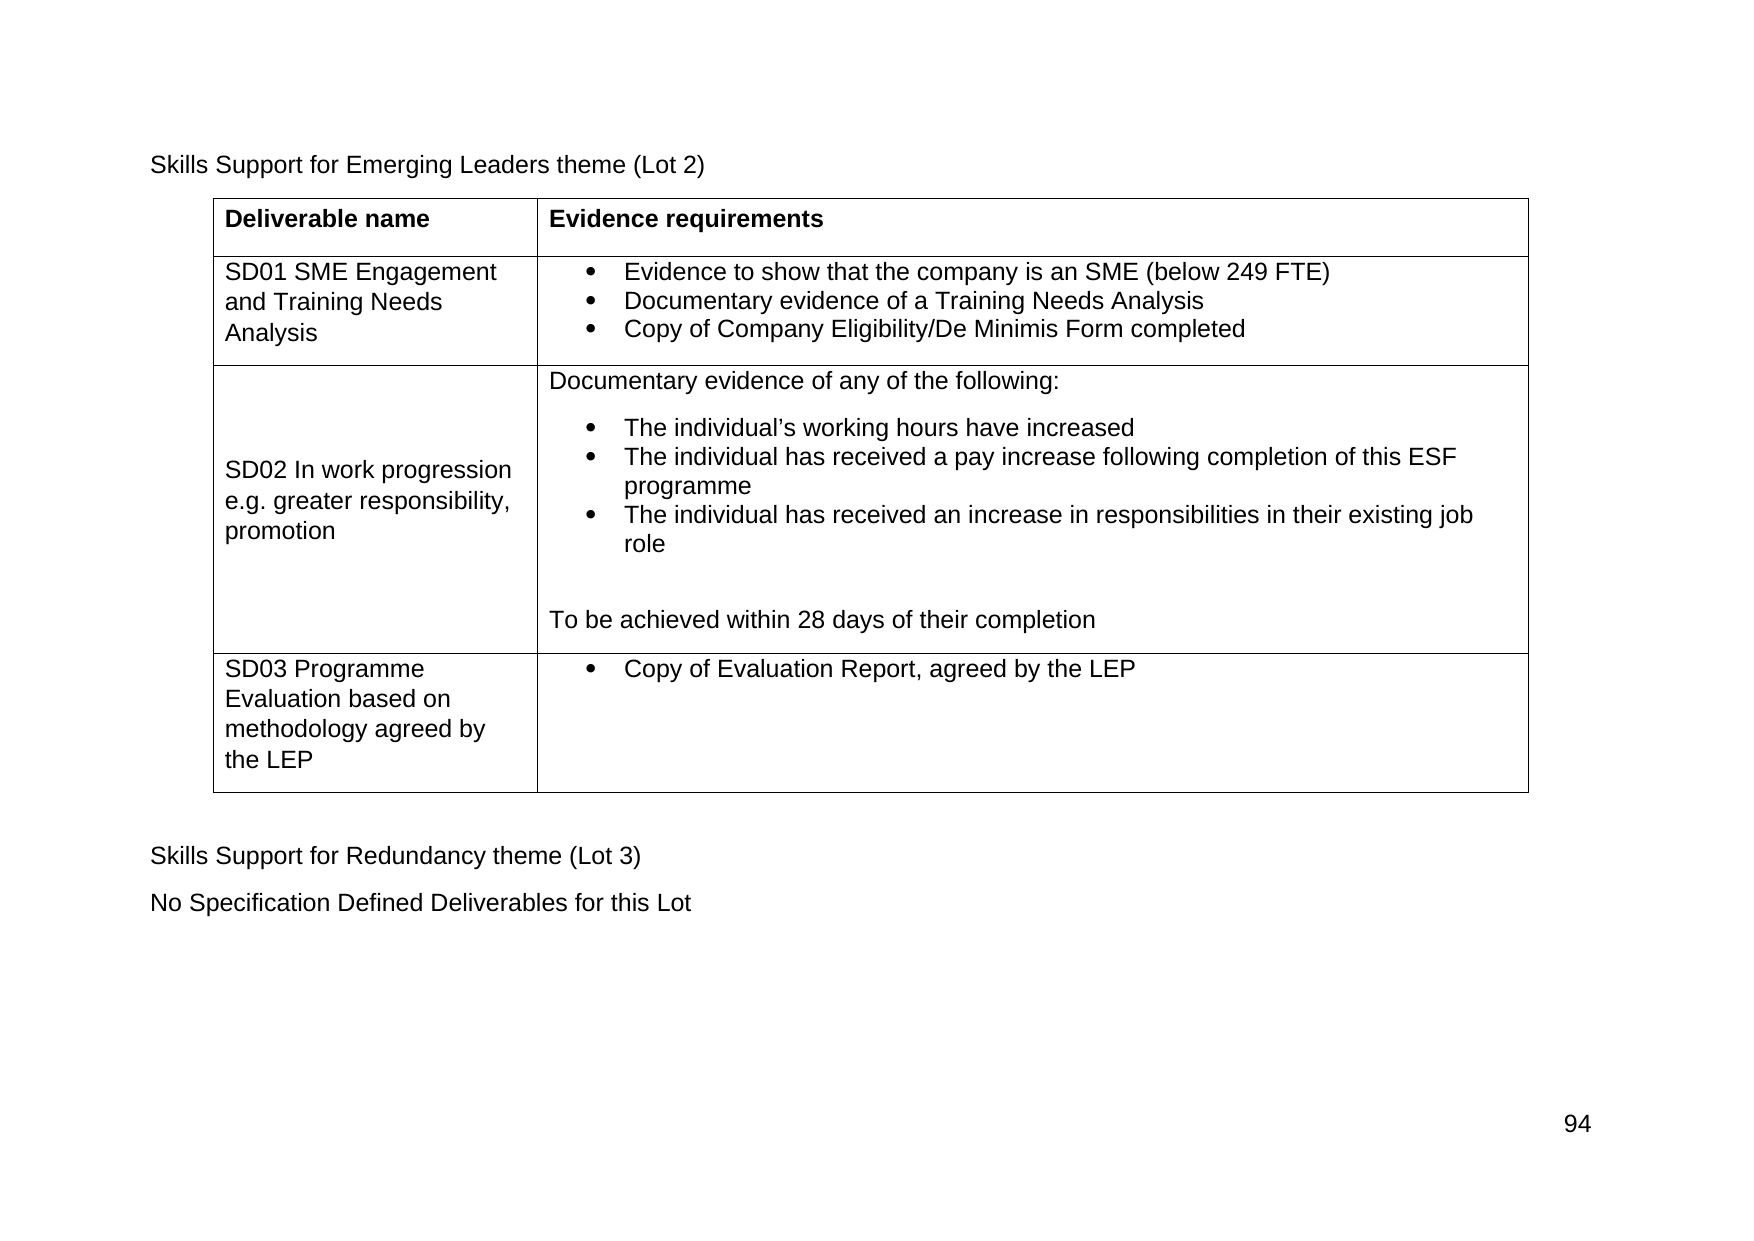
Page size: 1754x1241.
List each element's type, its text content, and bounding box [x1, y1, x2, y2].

table_cell SD03 Programme Evaluation based on methodology agreed by the LEP [214, 654, 537, 792]
table_cell Evidence to show that the company is an SME (below 249 FTE) Documentary evidence of a Training Needs Analysis Copy of Company Eligibility/De Minimis Form completed [538, 257, 1528, 364]
table_cell SD01 SME Engagement and Training Needs Analysis [214, 257, 537, 364]
text No Specification Defined Deliverables for this Lot [150, 888, 1591, 917]
text Skills Support for Redundancy theme (Lot 3) [150, 841, 1591, 869]
table_cell Copy of Evaluation Report, agreed by the LEP [538, 654, 1528, 792]
table_cell Documentary evidence of any of the following: The individual’s working hours have increased The individual has received a pay increase following completion of this ESF programme The individual has received an increase in responsibilities in their existing job role To be achieved within 28 days of their completion [538, 366, 1528, 653]
table_header Deliverable name [214, 199, 537, 256]
table_header Evidence requirements [538, 199, 1528, 256]
table_cell SD02 In work progression e.g. greater responsibility, promotion [214, 366, 537, 653]
text Skills Support for Emerging Leaders theme (Lot 2) [150, 150, 1591, 179]
